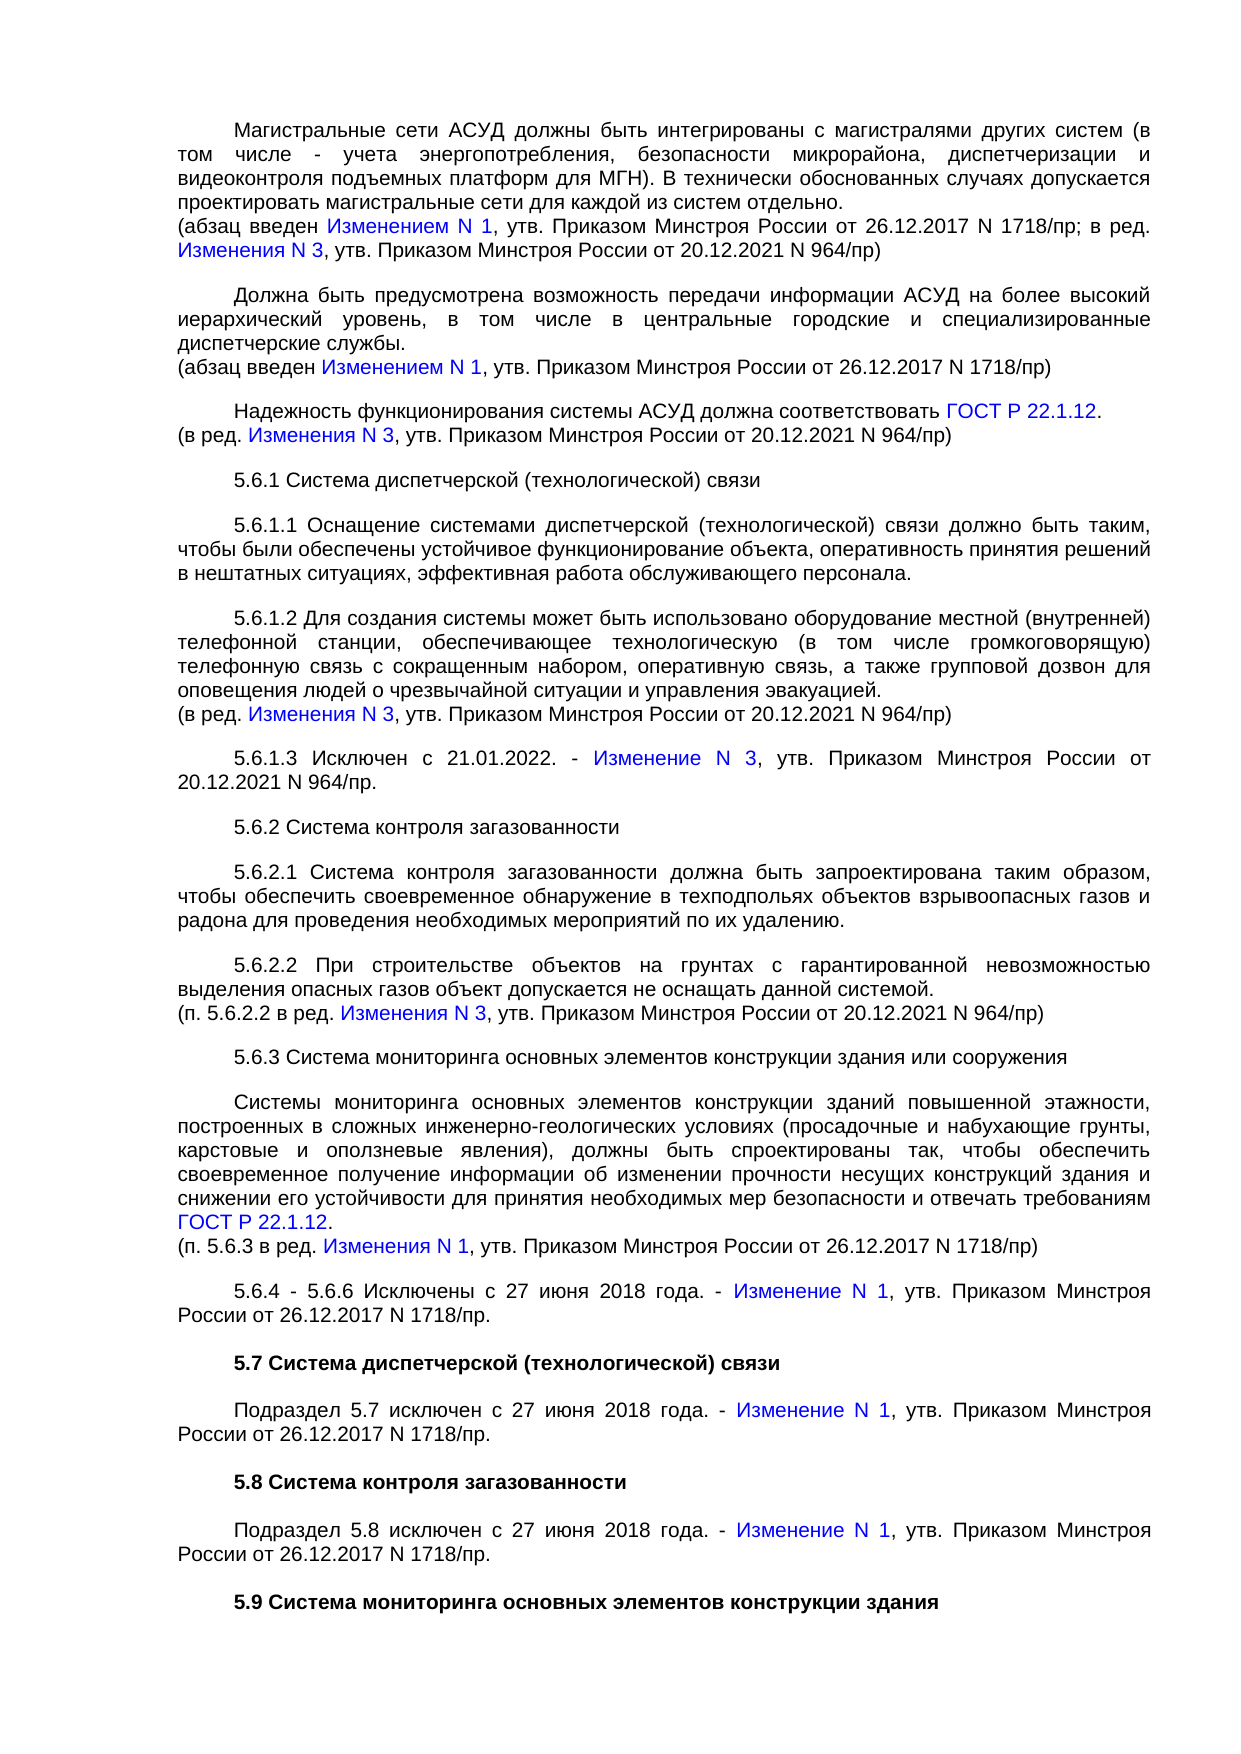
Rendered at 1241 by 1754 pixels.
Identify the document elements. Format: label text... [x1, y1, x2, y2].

text Должна быть предусмотрена возможность передачи информации АСУД на более высокий иерархический уровень, в том числе в центральные городские и специализированные диспетчерские службы. [177, 283, 1152, 354]
text 5.6.4 - 5.6.6 Исключены с 27 июня 2018 года. - Изменение N 1, утв. Приказом Минстроя России от 26.12.2017 N 1718/пр. [177, 1278, 1152, 1326]
text (в ред. Изменения N 3, утв. Приказом Минстроя России от 20.12.2021 N 964/пр) [177, 423, 1152, 447]
text (п. 5.6.3 в ред. Изменения N 1, утв. Приказом Минстроя России от 26.12.2017 N 1718/пр) [177, 1234, 1152, 1258]
text 5.6.2.1 Система контроля загазованности должна быть запроектирована таким образом, чтобы обеспечить своевременное обнаружение в техподпольях объектов взрывоопасных газов и радона для проведения необходимых мероприятий по их удалению. [177, 860, 1152, 932]
title 5.7 Система диспетчерской (технологической) связи [177, 1350, 1152, 1374]
text (в ред. Изменения N 3, утв. Приказом Минстроя России от 20.12.2021 N 964/пр) [177, 701, 1152, 725]
text Подраздел 5.7 исключен с 27 июня 2018 года. - Изменение N 1, утв. Приказом Минстроя России от 26.12.2017 N 1718/пр. [177, 1398, 1152, 1446]
text (абзац введен Изменением N 1, утв. Приказом Минстроя России от 26.12.2017 N 1718/пр) [177, 354, 1152, 378]
title 5.9 Система мониторинга основных элементов конструкции здания [177, 1590, 1152, 1614]
text 5.6.2 Система контроля загазованности [177, 815, 1152, 839]
text 5.6.1.2 Для создания системы может быть использовано оборудование местной (внутренней) телефонной станции, обеспечивающее технологическую (в том числе громкоговорящую) телефонную связь с сокращенным набором, оперативную связь, а также групповой дозвон для оповещения людей о чрезвычайной ситуации и управления эвакуацией. [177, 606, 1152, 701]
text Системы мониторинга основных элементов конструкции зданий повышенной этажности, построенных в сложных инженерно-геологических условиях (просадочные и набухающие грунты, карстовые и оползневые явления), должны быть спроектированы так, чтобы обеспечить своевременное получение информации об изменении прочности несущих конструкций здания и снижении его устойчивости для принятия необходимых мер безопасности и отвечать требованиям ГОСТ Р 22.1.12. [177, 1090, 1152, 1234]
text (п. 5.6.2.2 в ред. Изменения N 3, утв. Приказом Минстроя России от 20.12.2021 N 964/пр) [177, 1000, 1152, 1024]
title 5.8 Система контроля загазованности [177, 1470, 1152, 1494]
text 5.6.2.2 При строительстве объектов на грунтах с гарантированной невозможностью выделения опасных газов объект допускается не оснащать данной системой. [177, 952, 1152, 1000]
text 5.6.3 Система мониторинга основных элементов конструкции здания или сооружения [177, 1045, 1152, 1069]
text 5.6.1 Система диспетчерской (технологической) связи [177, 468, 1152, 492]
text (абзац введен Изменением N 1, утв. Приказом Минстроя России от 26.12.2017 N 1718/пр; в ред. Изменения N 3, утв. Приказом Минстроя России от 20.12.2021 N 964/пр) [177, 214, 1152, 262]
text Магистральные сети АСУД должны быть интегрированы с магистралями других систем (в том числе - учета энергопотребления, безопасности микрорайона, диспетчеризации и видеоконтроля подъемных платформ для МГН). В технически обоснованных случаях допускается проектировать магистральные сети для каждой из систем отдельно. [177, 118, 1152, 214]
text 5.6.1.1 Оснащение системами диспетчерской (технологической) связи должно быть таким, чтобы были обеспечены устойчивое функционирование объекта, оперативность принятия решений в нештатных ситуациях, эффективная работа обслуживающего персонала. [177, 513, 1152, 585]
text Подраздел 5.8 исключен с 27 июня 2018 года. - Изменение N 1, утв. Приказом Минстроя России от 26.12.2017 N 1718/пр. [177, 1518, 1152, 1566]
text 5.6.1.3 Исключен с 21.01.2022. - Изменение N 3, утв. Приказом Минстроя России от 20.12.2021 N 964/пр. [177, 746, 1152, 794]
text Надежность функционирования системы АСУД должна соответствовать ГОСТ Р 22.1.12. [177, 399, 1152, 423]
